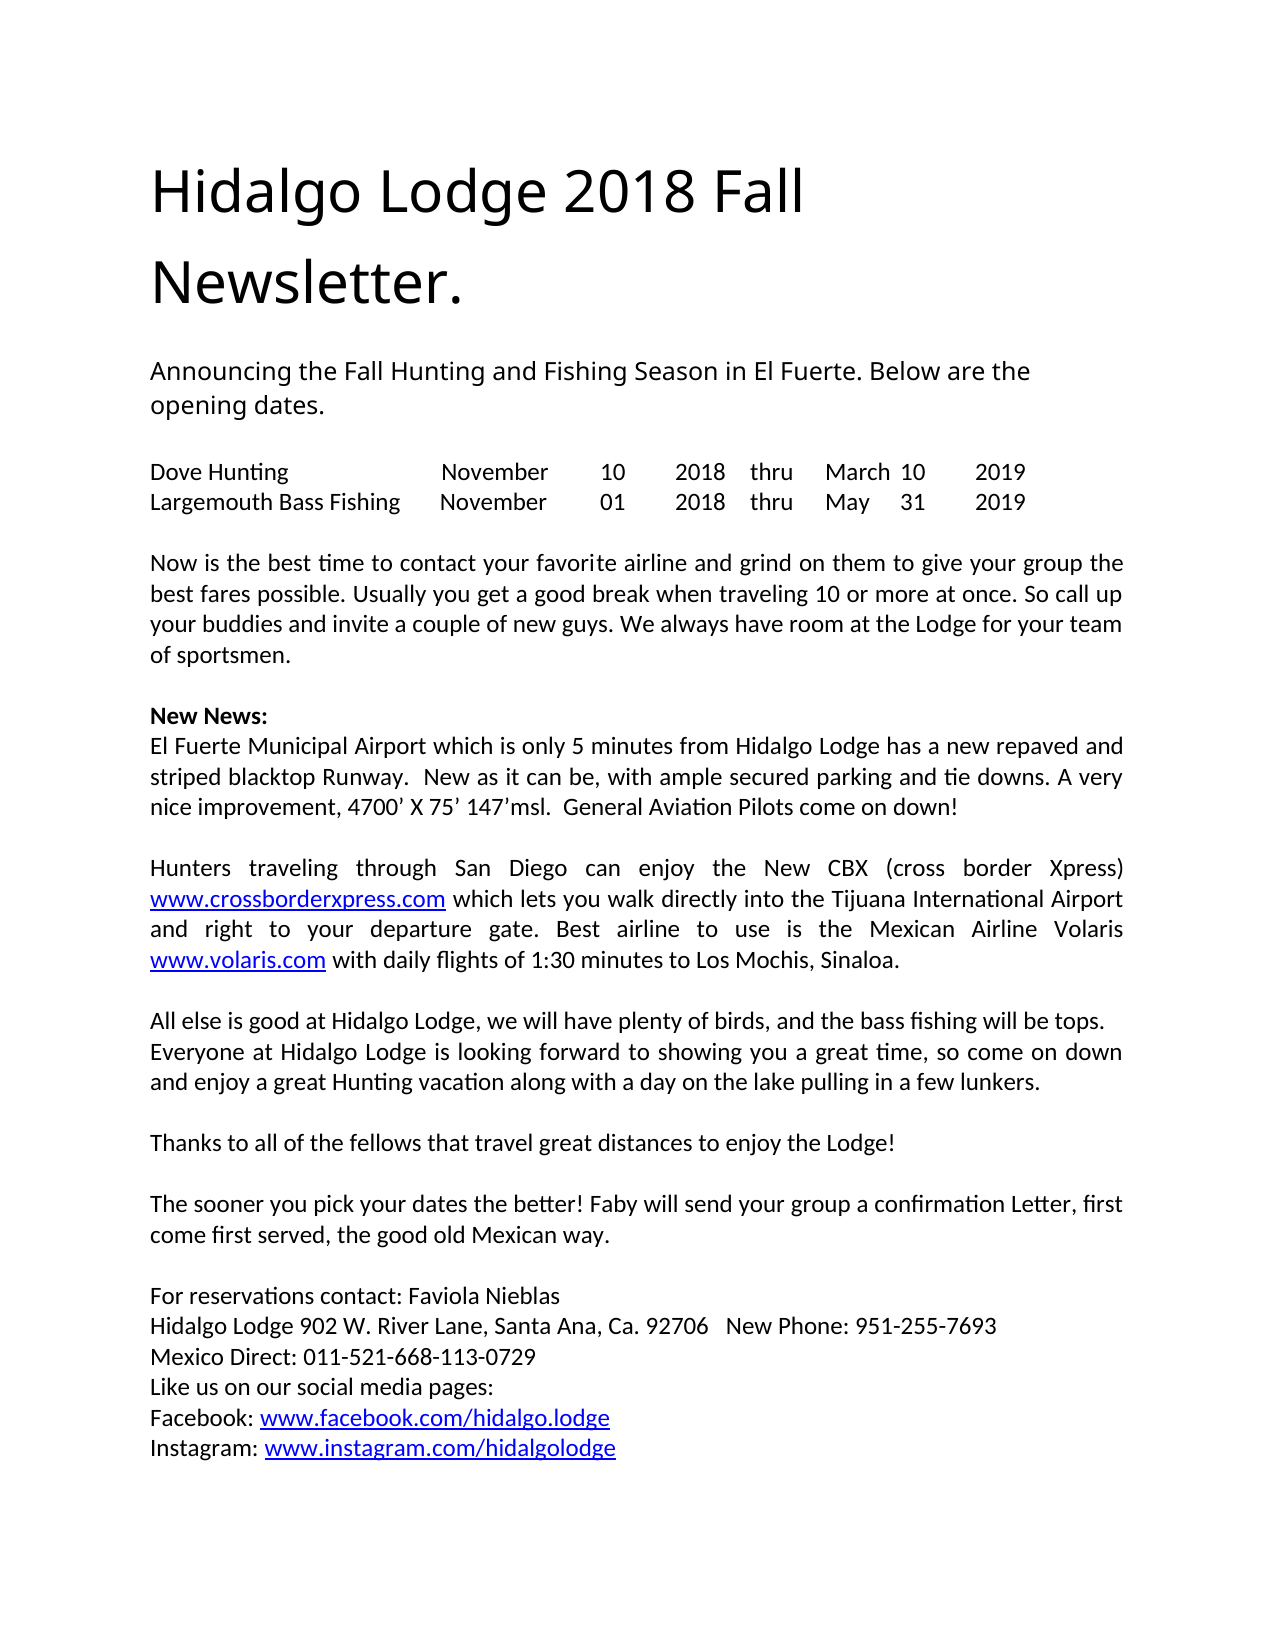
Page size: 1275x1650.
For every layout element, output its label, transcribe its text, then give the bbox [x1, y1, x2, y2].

text Facebook: www.facebook.com/hidalgo.lodge [150, 1402, 1125, 1432]
text Like us on our social media pages: [150, 1371, 1125, 1402]
text All else is good at Hidalgo Lodge, we will have plenty of birds, and the bass fishing will be tops. [150, 1005, 1125, 1036]
text Hidalgo Lodge 902 W. River Lane, Santa Ana, Ca. 92706 New Phone: 951-255-7693 [150, 1310, 1125, 1341]
text Everyone at Hidalgo Lodge is looking forward to showing you a great time, so come on down and enjoy a great Hunting vacation along with a day on the lake pulling in a few lunkers. [150, 1036, 1125, 1097]
text Mexico Direct: 011-521-668-113-0729 [150, 1341, 1125, 1371]
text For reservations contact: Faviola Nieblas [150, 1280, 1125, 1310]
text New News: [150, 700, 1125, 730]
text Thanks to all of the fellows that travel great distances to enjoy the Lodge! [150, 1127, 1125, 1158]
text Dove Hunting November 10 2018 thru March 10 2019 [150, 456, 1125, 486]
text Instagram: www.instagram.com/hidalgolodge [150, 1432, 1125, 1463]
text Largemouth Bass Fishing November 01 2018 thru May 31 2019 [150, 486, 1125, 517]
text Hidalgo Lodge 2018 Fall Newsletter. [150, 150, 1125, 321]
text Now is the best time to contact your favorite airline and grind on them to give your group the best fares possible. Usually you get a good break when traveling 10 or more at once. So call up your buddies and invite a couple of new guys. We always have room at the Lodge for your team of sportsmen. [150, 547, 1125, 669]
text The sooner you pick your dates the better! Faby will send your group a confirmation Letter, first come first served, the good old Mexican way. [150, 1188, 1125, 1249]
text Announcing the Fall Hunting and Fishing Season in El Fuerte. Below are the opening dates. [150, 353, 1125, 422]
text Hunters traveling through San Diego can enjoy the New CBX (cross border Xpress) www.crossborderxpress.com which lets you walk directly into the Tijuana International Airport and right to your departure gate. Best airline to use is the Mexican Airline Volaris www.volaris.com with daily flights of 1:30 minutes to Los Mochis, Sinaloa. [150, 852, 1125, 974]
text El Fuerte Municipal Airport which is only 5 minutes from Hidalgo Lodge has a new repaved and striped blacktop Runway. New as it can be, with ample secured parking and tie downs. A very nice improvement, 4700’ X 75’ 147’msl. General Aviation Pilots come on down! [150, 730, 1125, 822]
